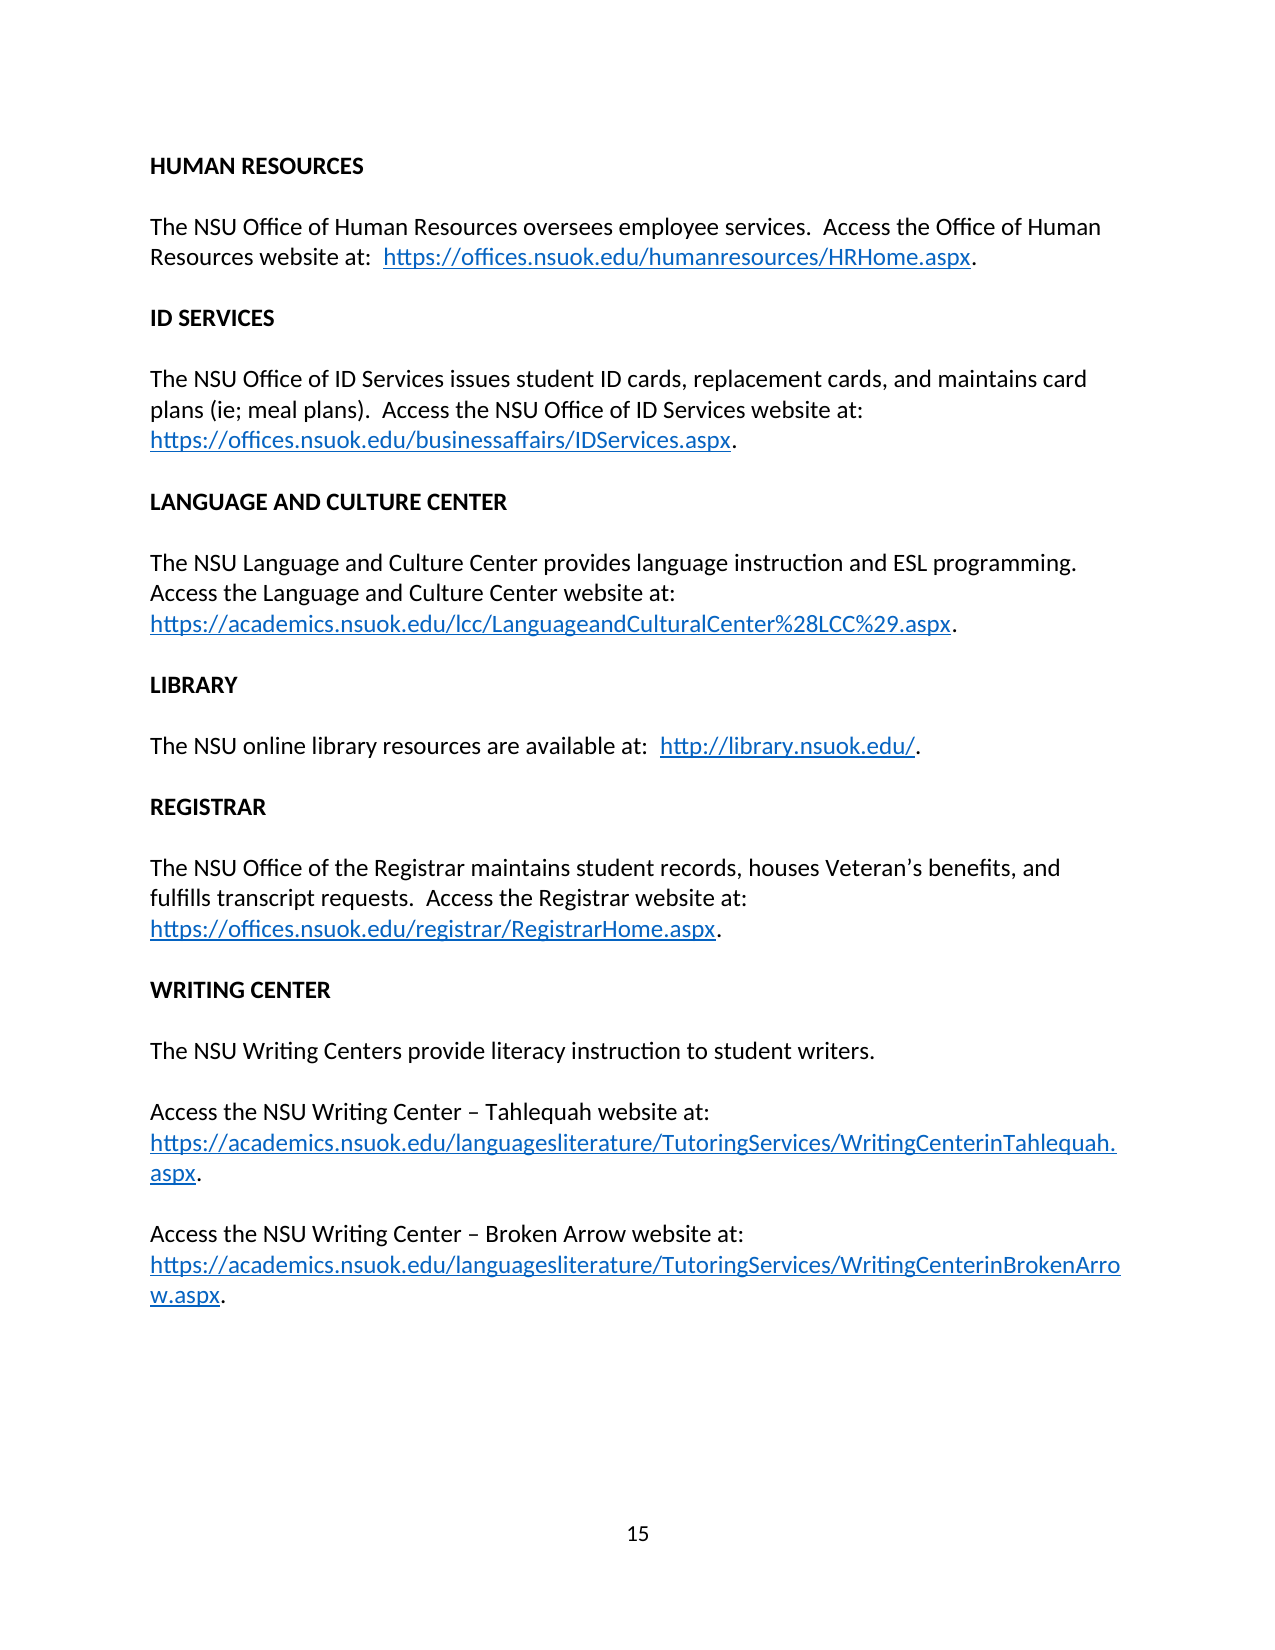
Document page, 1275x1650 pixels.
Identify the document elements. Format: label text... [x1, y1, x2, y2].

text LIBRARY [150, 669, 1125, 699]
text Access the NSU Writing Center – Broken Arrow website at: https://academics.nsuok.edu/languagesliterature/TutoringServices/WritingCenterinBrokenArrow.aspx. [150, 1218, 1125, 1310]
text The NSU Office of the Registrar maintains student records, houses Veteran’s benefits, and fulfills transcript requests. Access the Registrar website at: https://offices.nsuok.edu/registrar/RegistrarHome.aspx. [150, 852, 1125, 943]
text The NSU Writing Centers provide literacy instruction to student writers. [150, 1035, 1125, 1066]
text ID SERVICES [150, 303, 1125, 333]
text HUMAN RESOURCES [150, 150, 1125, 181]
text WRITING CENTER [150, 974, 1125, 1004]
text REGISTRAR [150, 791, 1125, 821]
text The NSU Office of ID Services issues student ID cards, replacement cards, and maintains card plans (ie; meal plans). Access the NSU Office of ID Services website at: https://offices.nsuok.edu/businessaffairs/IDServices.aspx. [150, 364, 1125, 455]
text Access the NSU Writing Center – Tahlequah website at: https://academics.nsuok.edu/languagesliterature/TutoringServices/WritingCenterinTahlequah.aspx. [150, 1096, 1125, 1188]
text The NSU online library resources are available at: http://library.nsuok.edu/. [150, 730, 1125, 760]
text The NSU Language and Culture Center provides language instruction and ESL programming. Access the Language and Culture Center website at: https://academics.nsuok.edu/lcc/LanguageandCulturalCenter%28LCC%29.aspx. [150, 547, 1125, 638]
text LANGUAGE AND CULTURE CENTER [150, 486, 1125, 516]
text The NSU Office of Human Resources oversees employee services. Access the Office of Human Resources website at: https://offices.nsuok.edu/humanresources/HRHome.aspx. [150, 211, 1125, 272]
